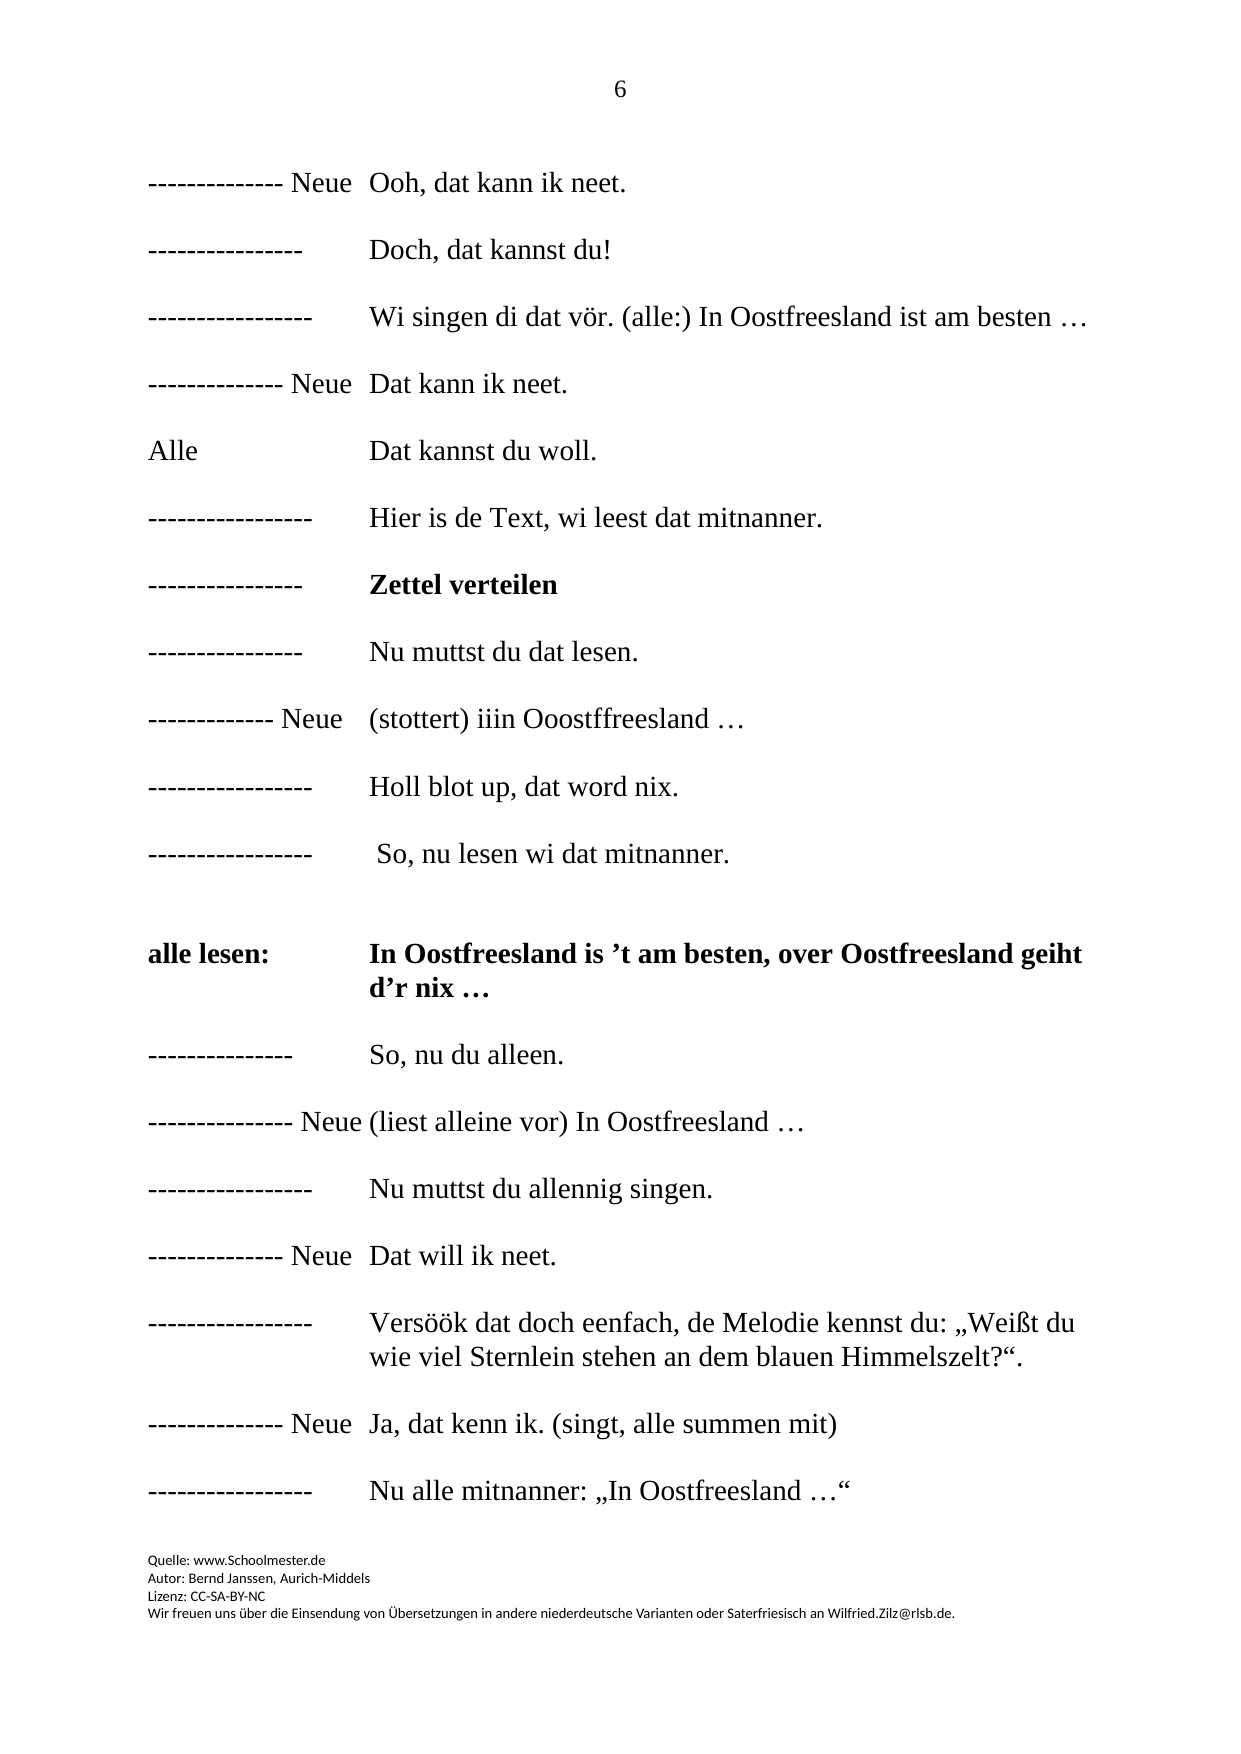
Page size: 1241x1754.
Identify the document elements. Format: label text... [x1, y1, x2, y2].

text ----------------- Holl blot up, dat word nix. [148, 769, 1092, 802]
text --------------- Neue (liest alleine vor) In Oostfreesland … [148, 1104, 1092, 1138]
text -------------- Neue Ooh, dat kann ik neet. [148, 165, 1092, 198]
text -------------- Neue Ja, dat kenn ik. (singt, alle summen mit) [148, 1406, 1092, 1439]
text ----------------- Hier is de Text, wi leest dat mitnanner. [148, 500, 1092, 534]
text ---------------- Zettel verteilen [148, 567, 1092, 601]
text ----------------- Versöök dat doch eenfach, de Melodie kennst du: „Weißt du wie viel Sternlein stehen an dem blauen Himmelszelt?“. [148, 1305, 1092, 1372]
text ---------------- Doch, dat kannst du! [148, 232, 1092, 266]
text ----------------- Nu muttst du allennig singen. [148, 1171, 1092, 1205]
text Alle Dat kannst du woll. [148, 433, 1092, 467]
text ------------- Neue (stottert) iiin Ooostffreesland … [148, 702, 1092, 735]
text --------------- So, nu du alleen. [148, 1037, 1092, 1071]
text alle lesen: In Oostfreesland is ’t am besten, over Oostfreesland geiht d’r nix … [148, 936, 1092, 1003]
text ----------------- Nu alle mitnanner: „In Oostfreesland …“ [148, 1473, 1092, 1507]
text -------------- Neue Dat will ik neet. [148, 1238, 1092, 1272]
text ----------------- Wi singen di dat vör. (alle:) In Oostfreesland ist am besten … [148, 299, 1092, 333]
text -------------- Neue Dat kann ik neet. [148, 366, 1092, 400]
text ---------------- Nu muttst du dat lesen. [148, 634, 1092, 668]
text ----------------- So, nu lesen wi dat mitnanner. [148, 836, 1092, 869]
